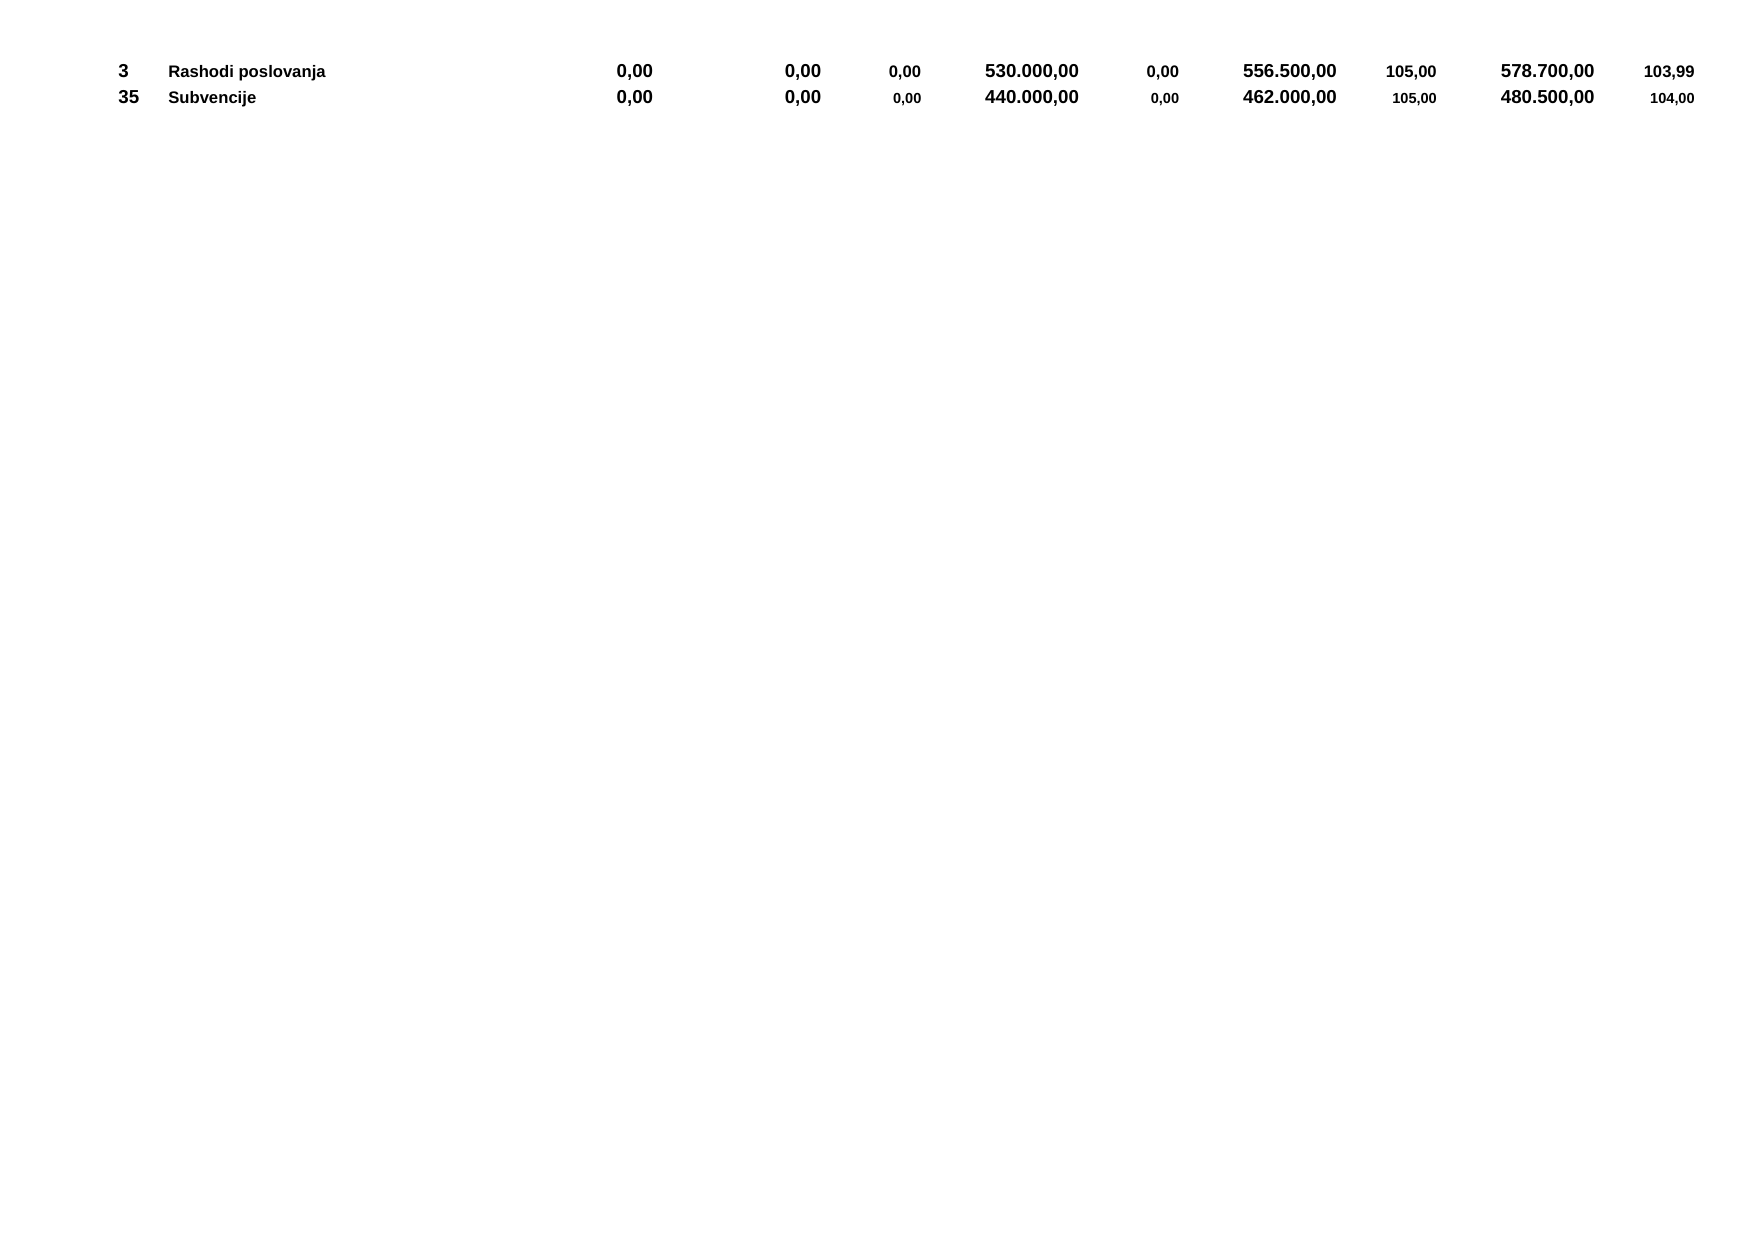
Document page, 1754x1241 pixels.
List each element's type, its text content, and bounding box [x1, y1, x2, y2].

text 35 Subvencije 0,00 0,00 0,00 440.000,00 0,00 462.000,00 105,00 480.500,00 104,00 [118, 84, 1695, 108]
text 3 Rashodi poslovanja 0,00 0,00 0,00 530.000,00 0,00 556.500,00 105,00 578.700,00 103,99 [118, 59, 1695, 82]
